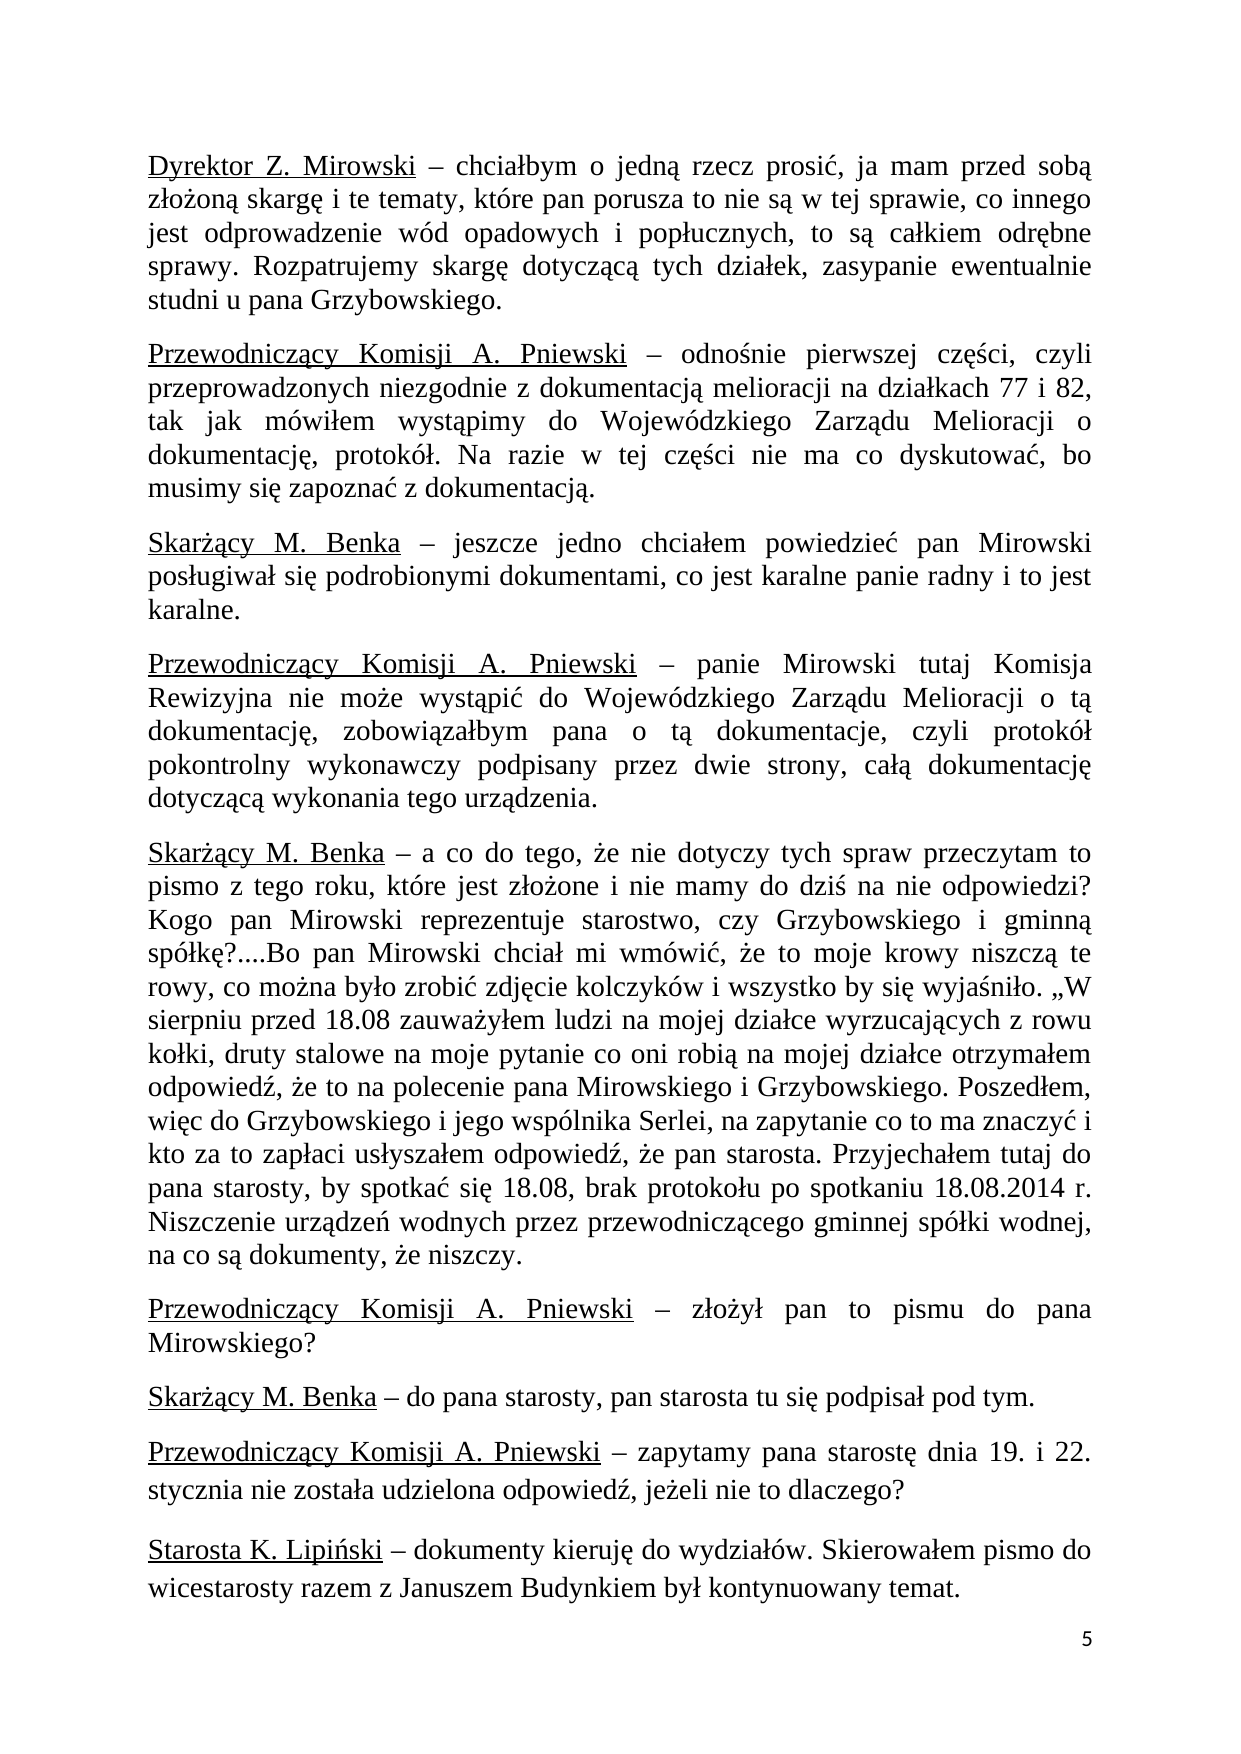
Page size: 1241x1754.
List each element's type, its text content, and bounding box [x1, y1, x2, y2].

text Przewodniczący Komisji A. Pniewski – zapytamy pana starostę dnia 19. i 22. stycznia nie została udzielona odpowiedź, jeżeli nie to dlaczego? [148, 1434, 1093, 1506]
text Przewodniczący Komisji A. Pniewski – odnośnie pierwszej części, czyli przeprowadzonych niezgodnie z dokumentacją melioracji na działkach 77 i 82, tak jak mówiłem wystąpimy do Wojewódzkiego Zarządu Melioracji o dokumentację, protokół. Na razie w tej części nie ma co dyskutować, bo musimy się zapoznać z dokumentacją. [148, 336, 1093, 504]
text Skarżący M. Benka – jeszcze jedno chciałem powiedzieć pan Mirowski posługiwał się podrobionymi dokumentami, co jest karalne panie radny i to jest karalne. [148, 525, 1093, 625]
text Dyrektor Z. Mirowski – chciałbym o jedną rzecz prosić, ja mam przed sobą złożoną skargę i te tematy, które pan porusza to nie są w tej sprawie, co innego jest odprowadzenie wód opadowych i popłucznych, to są całkiem odrębne sprawy. Rozpatrujemy skargę dotyczącą tych działek, zasypanie ewentualnie studni u pana Grzybowskiego. [148, 148, 1093, 315]
text Skarżący M. Benka – a co do tego, że nie dotyczy tych spraw przeczytam to pismo z tego roku, które jest złożone i nie mamy do dziś na nie odpowiedzi? Kogo pan Mirowski reprezentuje starostwo, czy Grzybowskiego i gminną spółkę?....Bo pan Mirowski chciał mi wmówić, że to moje krowy niszczą te rowy, co można było zrobić zdjęcie kolczyków i wszystko by się wyjaśniło. „W sierpniu przed 18.08 zauważyłem ludzi na mojej działce wyrzucających z rowu kołki, druty stalowe na moje pytanie co oni robią na mojej działce otrzymałem odpowiedź, że to na polecenie pana Mirowskiego i Grzybowskiego. Poszedłem, więc do Grzybowskiego i jego wspólnika Serlei, na zapytanie co to ma znaczyć i kto za to zapłaci usłyszałem odpowiedź, że pan starosta. Przyjechałem tutaj do pana starosty, by spotkać się 18.08, brak protokołu po spotkaniu 18.08.2014 r. Niszczenie urządzeń wodnych przez przewodniczącego gminnej spółki wodnej, na co są dokumenty, że niszczy. [148, 835, 1093, 1271]
text Przewodniczący Komisji A. Pniewski – panie Mirowski tutaj Komisja Rewizyjna nie może wystąpić do Wojewódzkiego Zarządu Melioracji o tą dokumentację, zobowiązałbym pana o tą dokumentacje, czyli protokół pokontrolny wykonawczy podpisany przez dwie strony, całą dokumentację dotyczącą wykonania tego urządzenia. [148, 646, 1093, 814]
text Skarżący M. Benka – do pana starosty, pan starosta tu się podpisał pod tym. [148, 1379, 1093, 1413]
text Starosta K. Lipiński – dokumenty kieruję do wydziałów. Skierowałem pismo do wicestarosty razem z Januszem Budynkiem był kontynuowany temat. [148, 1532, 1093, 1604]
text Przewodniczący Komisji A. Pniewski – złożył pan to pismu do pana Mirowskiego? [148, 1292, 1093, 1359]
